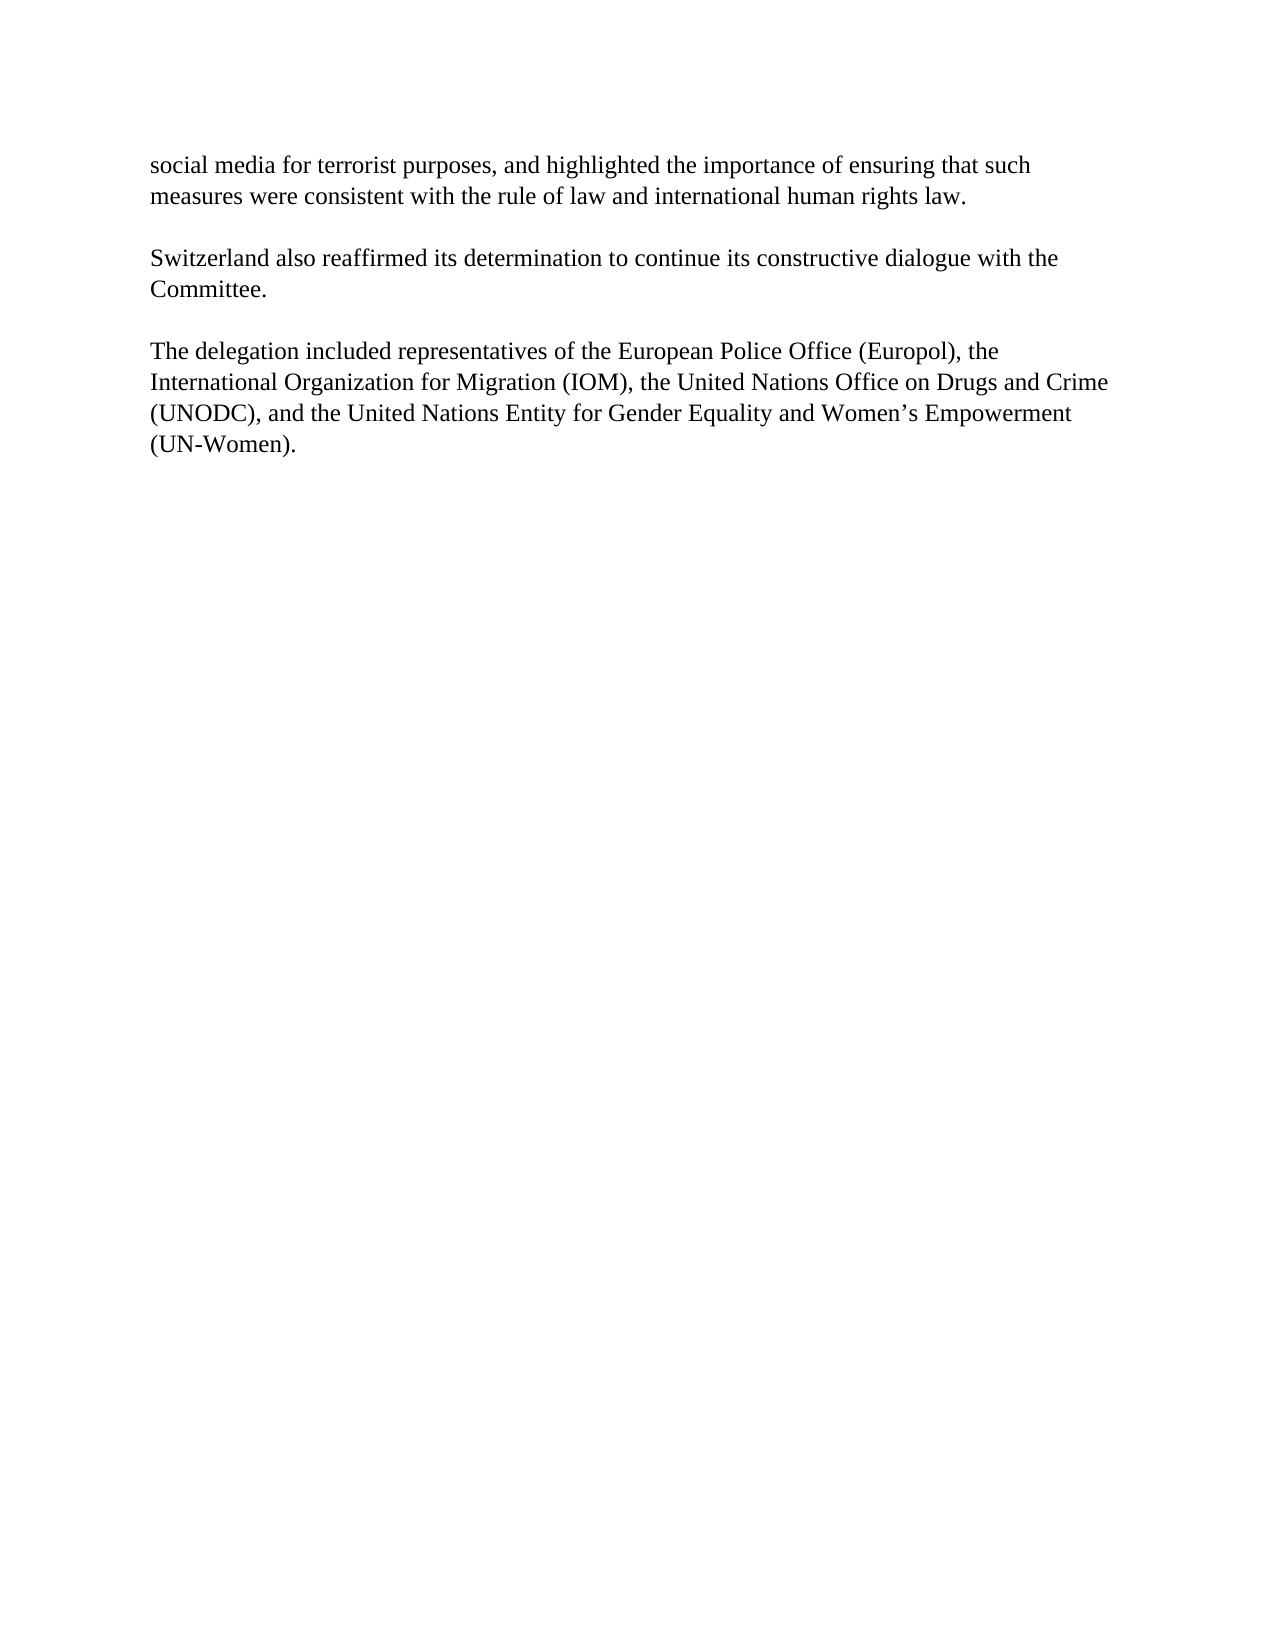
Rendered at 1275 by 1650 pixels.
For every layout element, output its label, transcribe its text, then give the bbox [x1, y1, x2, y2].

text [150, 150, 1125, 210]
text Switzerland also reaffirmed its determination to continue its constructive dialogue with the Committee. [150, 243, 1125, 303]
text The delegation included representatives of the European Police Office (Europol), the International Organization for Migration (IOM), the United Nations Office on Drugs and Crime (UNODC), and the United Nations Entity for Gender Equality and Women’s Empowerment (UN-Women). [150, 336, 1125, 458]
